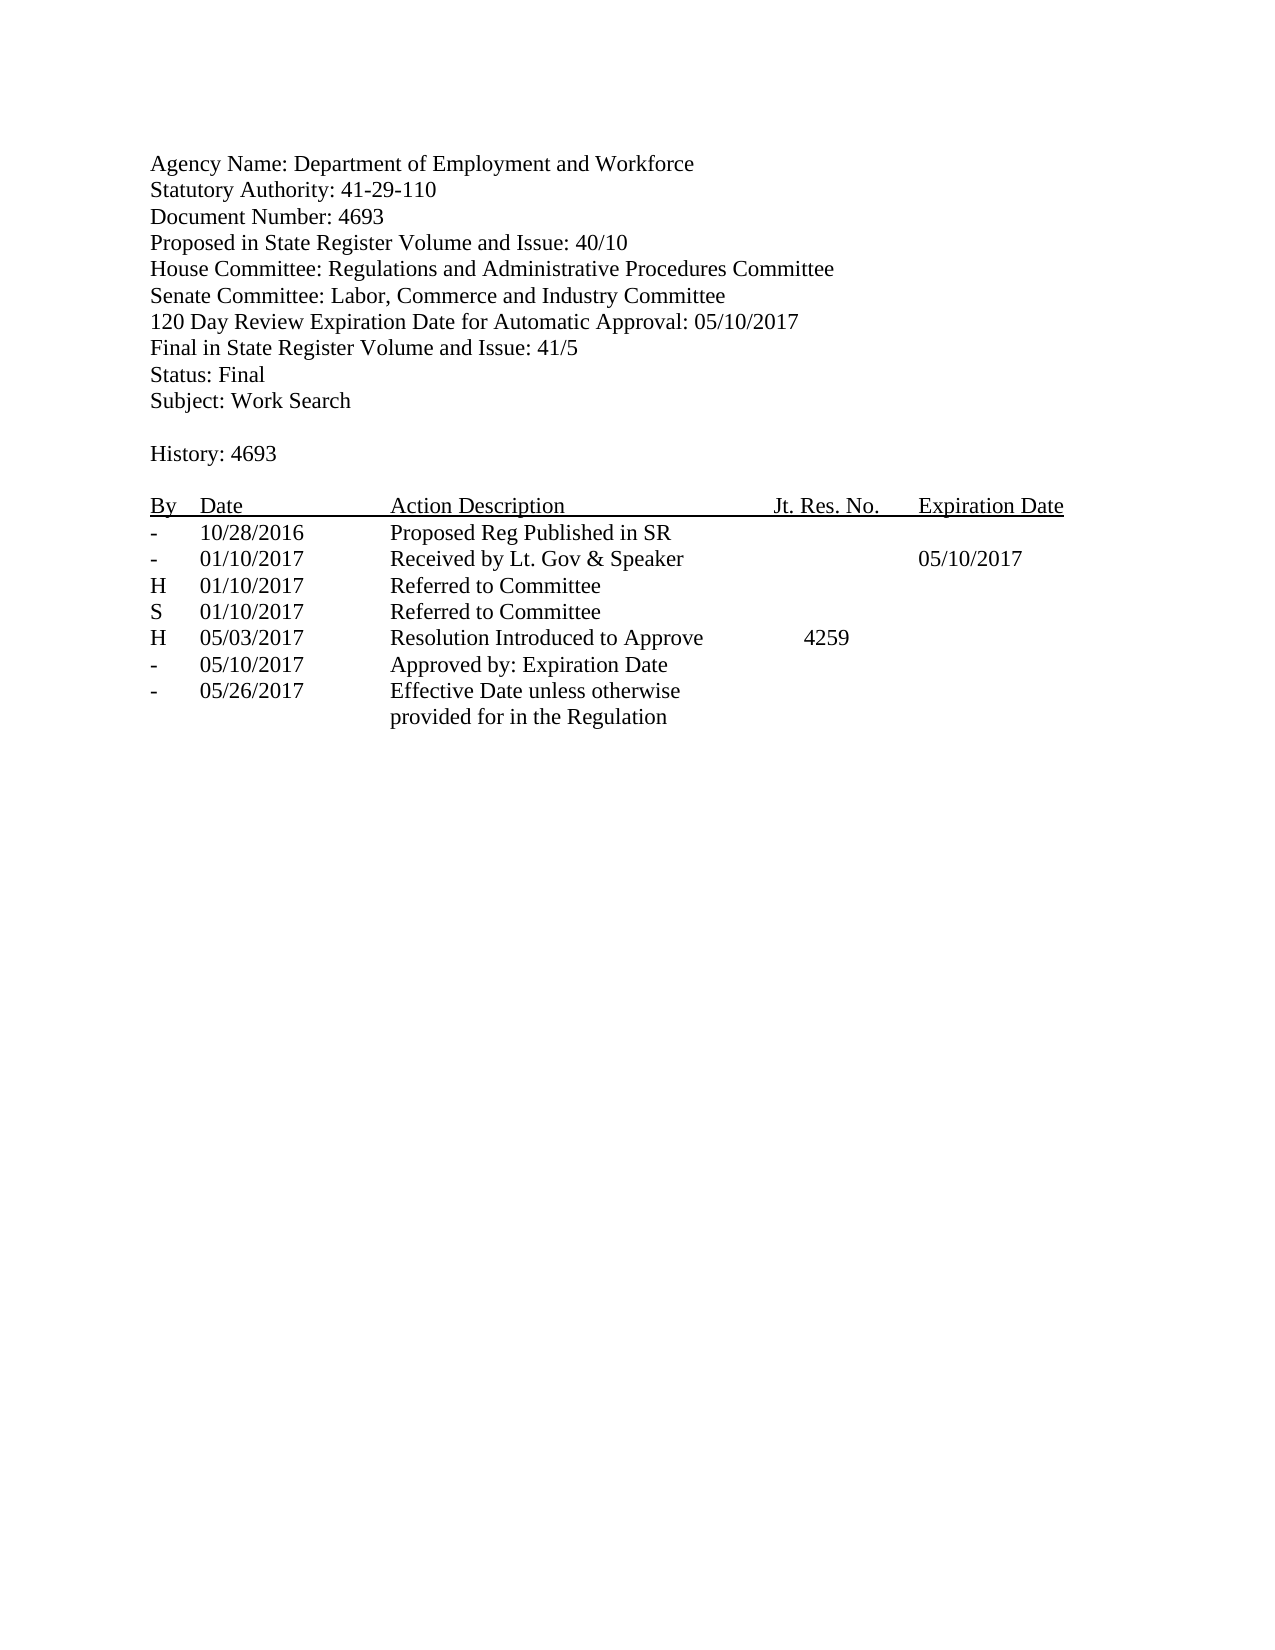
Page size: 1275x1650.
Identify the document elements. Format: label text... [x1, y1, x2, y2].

text Document Number: 4693 [150, 203, 1125, 229]
text Subject: Work Search [150, 387, 1125, 413]
text H 01/10/2017 Referred to Committee [150, 572, 1125, 598]
text - 01/10/2017 Received by Lt. Gov & Speaker 05/10/2017 [150, 545, 1125, 572]
text - 05/10/2017 Approved by: Expiration Date [150, 651, 1125, 677]
text 120 Day Review Expiration Date for Automatic Approval: 05/10/2017 [150, 308, 1125, 334]
text House Committee: Regulations and Administrative Procedures Committee [150, 255, 1125, 282]
text - 05/26/2017 Effective Date unless otherwise [150, 677, 1125, 703]
text H 05/03/2017 Resolution Introduced to Approve 4259 [150, 624, 1125, 651]
text - 10/28/2016 Proposed Reg Published in SR [150, 519, 1125, 545]
text Final in State Register Volume and Issue: 41/5 [150, 334, 1125, 361]
text Agency Name: Department of Employment and Workforce [150, 150, 1125, 176]
text provided for in the Regulation [150, 703, 1125, 730]
text Proposed in State Register Volume and Issue: 40/10 [150, 229, 1125, 255]
text By Date Action Description Jt. Res. No. Expiration Date [150, 493, 1125, 519]
text Statutory Authority: 41-29-110 [150, 176, 1125, 203]
text History: 4693 [150, 440, 1125, 466]
text Status: Final [150, 361, 1125, 387]
text Senate Committee: Labor, Commerce and Industry Committee [150, 282, 1125, 308]
text S 01/10/2017 Referred to Committee [150, 598, 1125, 624]
